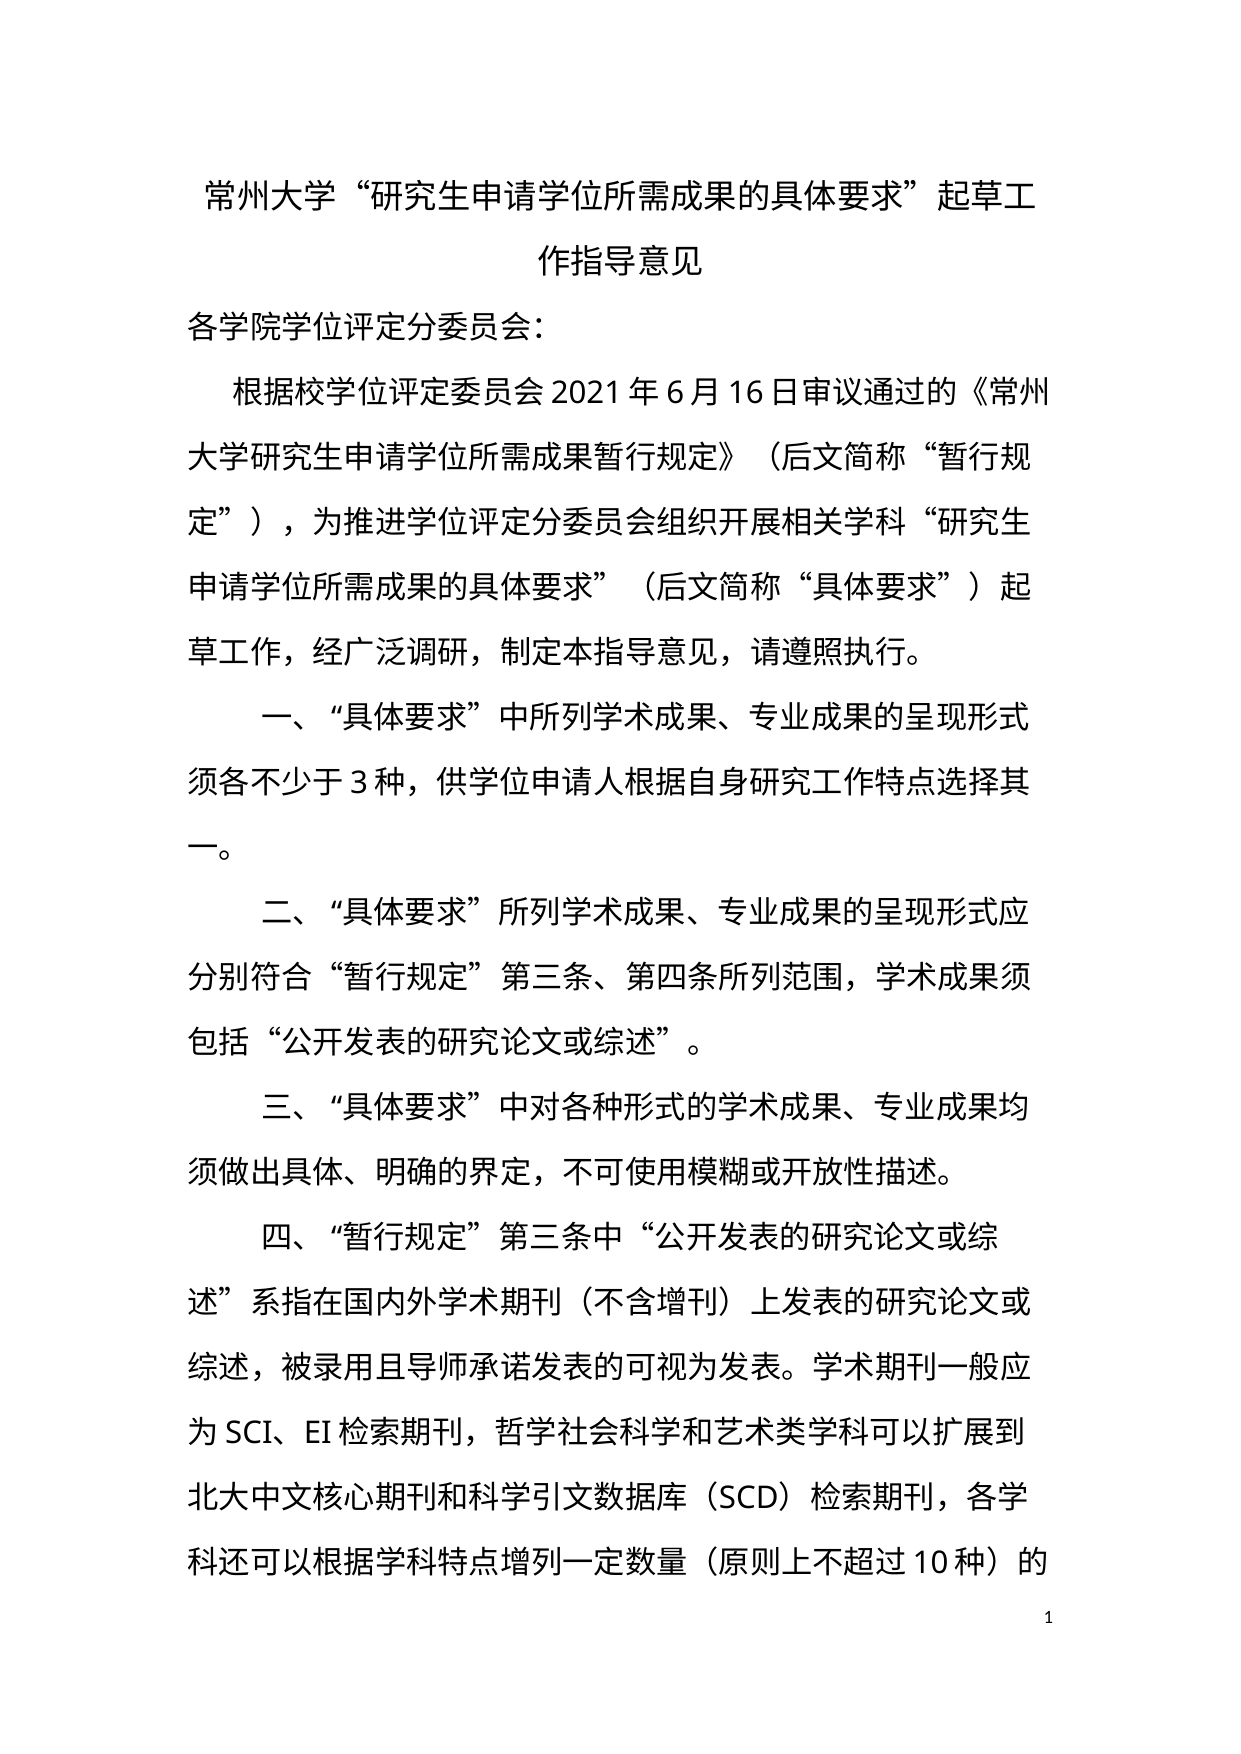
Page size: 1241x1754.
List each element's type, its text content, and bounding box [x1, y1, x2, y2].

text 各学院学位评定分委员会： [187, 292, 1053, 357]
list 常州大学“研究生申请学位所需成果的具体要求”起草工作指导意见 [187, 162, 1053, 292]
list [187, 1202, 1053, 1592]
list “具体要求”中所列学术成果、专业成果的呈现形式须各不少于3种，供学位申请人根据自身研究工作特点选择其一。 [187, 682, 1053, 877]
list “具体要求”所列学术成果、专业成果的呈现形式应分别符合“暂行规定”第三条、第四条所列范围，学术成果须包括“公开发表的研究论文或综述”。 [187, 877, 1053, 1072]
text 根据校学位评定委员会2021年6月16日审议通过的《常州大学研究生申请学位所需成果暂行规定》（后文简称“暂行规定”），为推进学位评定分委员会组织开展相关学科“研究生申请学位所需成果的具体要求”（后文简称“具体要求”）起草工作，经广泛调研，制定本指导意见，请遵照执行。 [187, 357, 1053, 682]
list “具体要求”中对各种形式的学术成果、专业成果均须做出具体、明确的界定，不可使用模糊或开放性描述。 [187, 1072, 1053, 1202]
